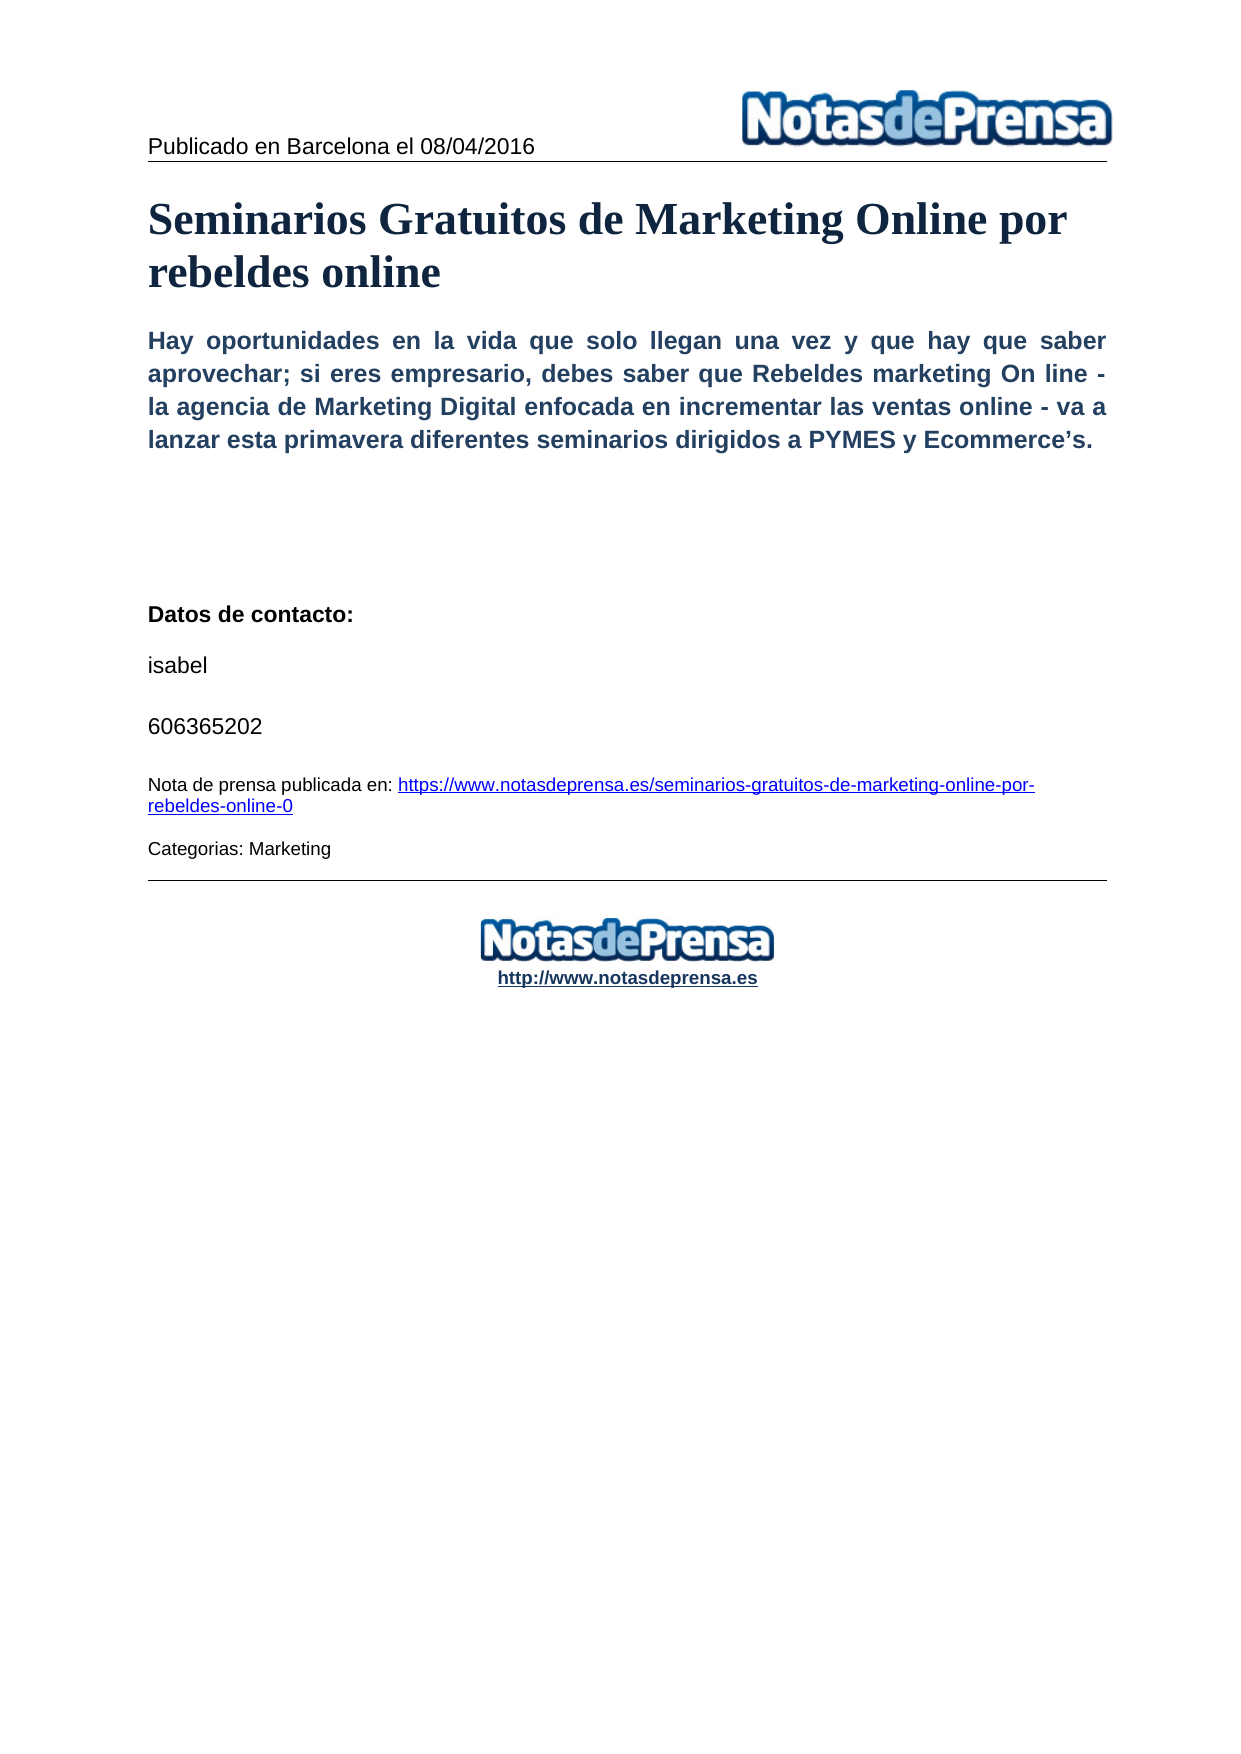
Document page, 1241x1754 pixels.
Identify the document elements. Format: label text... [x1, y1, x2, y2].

subtitle Hay oportunidades en la vida que solo llegan una vez y que hay que saber aprovechar; si eres empresario, debes saber que Rebeldes marketing On line - la agencia de Marketing Digital enfocada en incrementar las ventas online - va a lanzar esta primavera diferentes seminarios dirigidos a PYMES y Ecommerce’s. [148, 326, 1107, 454]
text 606365202 [148, 713, 1063, 739]
text http://www.notasdeprensa.es [148, 967, 1107, 988]
text Publicado en Barcelona el 08/04/2016 [148, 133, 1107, 161]
text isabel [148, 652, 1063, 679]
text Datos de contacto: [148, 601, 1107, 628]
subtitle Seminarios Gratuitos de Marketing Online por rebeldes online [148, 192, 1107, 297]
text Categorias: Marketing [148, 837, 1107, 859]
text Nota de prensa publicada en: https://www.notasdeprensa.es/seminarios-gratuitos-de-marketing-online-por-rebeldes-online-0 [148, 773, 1107, 816]
picture [480, 917, 775, 963]
picture [742, 90, 1113, 148]
